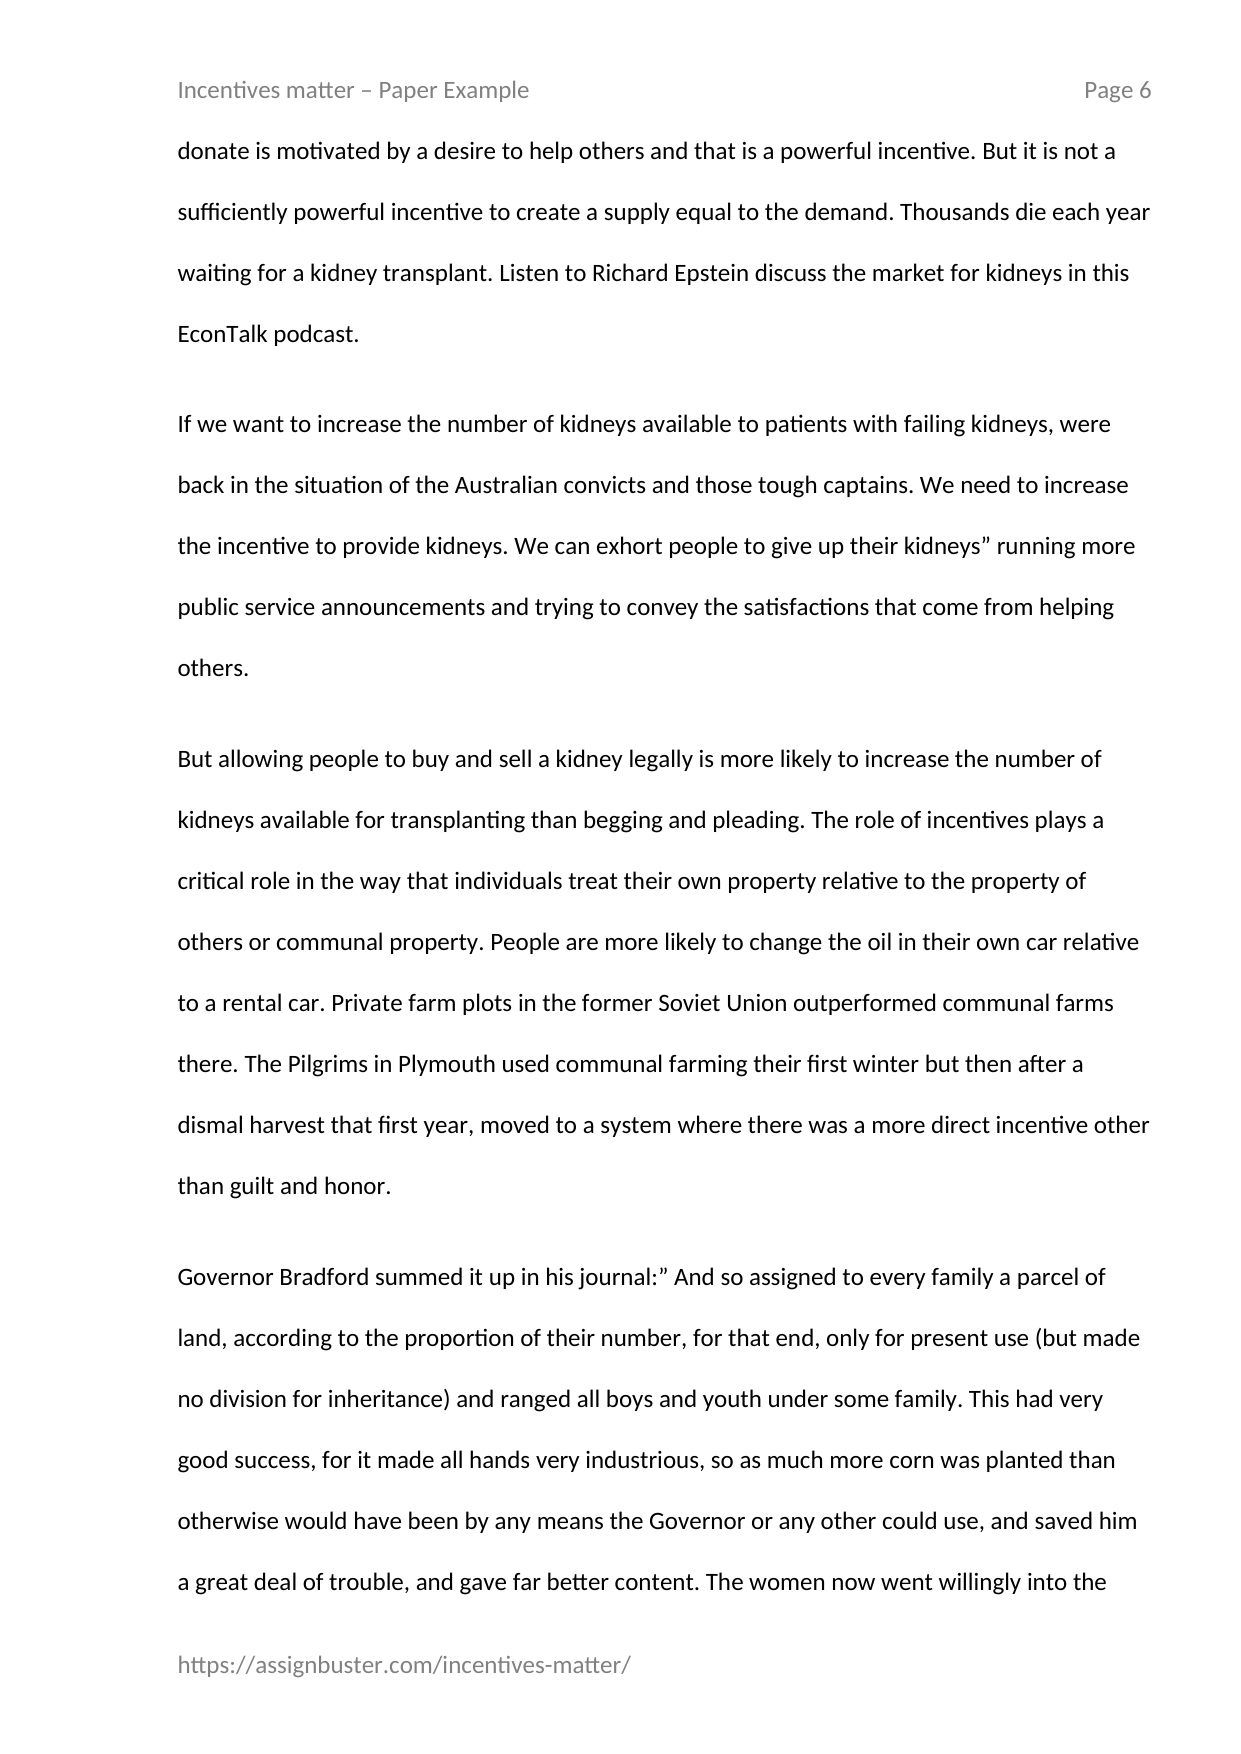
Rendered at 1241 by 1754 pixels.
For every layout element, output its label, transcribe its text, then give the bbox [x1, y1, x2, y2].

text But allowing people to buy and sell a kidney legally is more likely to increase the number of kidneys available for transplanting than begging and pleading. The role of incentives plays a critical role in the way that individuals treat their own property relative to the property of others or communal property. People are more likely to change the oil in their own car relative to a rental car. Private farm plots in the former Soviet Union outperformed communal farms there. The Pilgrims in Plymouth used communal farming their first winter but then after a dismal harvest that first year, moved to a system where there was a more direct incentive other than guilt and honor. [177, 743, 1152, 1201]
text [177, 1261, 1152, 1597]
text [177, 135, 1152, 348]
text If we want to increase the number of kidneys available to patients with failing kidneys, were back in the situation of the Australian convicts and those tough captains. We need to increase the incentive to provide kidneys. We can exhort people to give up their kidneys” running more public service announcements and trying to convey the satisfactions that come from helping others. [177, 408, 1152, 683]
